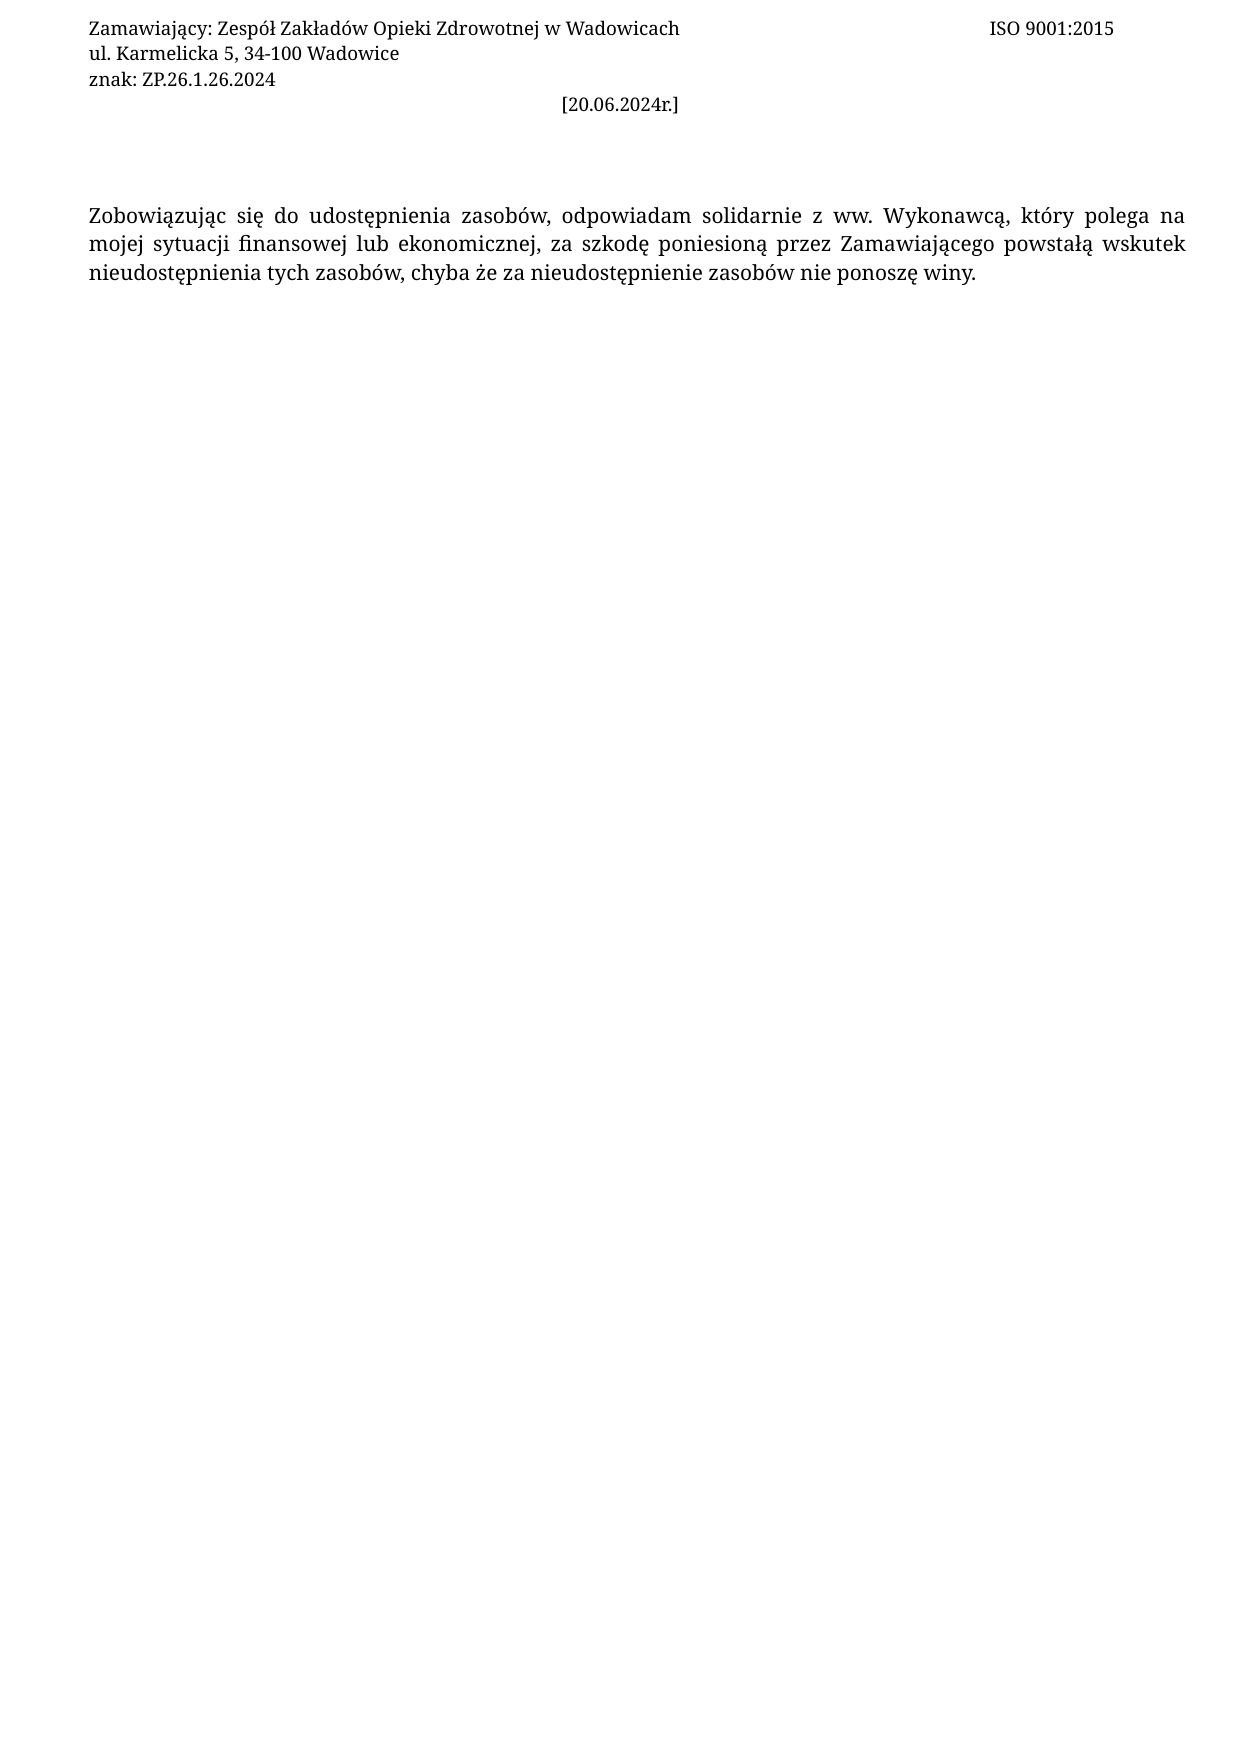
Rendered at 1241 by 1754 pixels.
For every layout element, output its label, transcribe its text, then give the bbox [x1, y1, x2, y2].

text Zobowiązując się do udostępnienia zasobów, odpowiadam solidarnie z ww. Wykonawcą, który polega na mojej sytuacji finansowej lub ekonomicznej, za szkodę poniesioną przez Zamawiającego powstałą wskutek nieudostępnienia tych zasobów, chyba że za nieudostępnienie zasobów nie ponoszę winy. [89, 201, 1187, 286]
